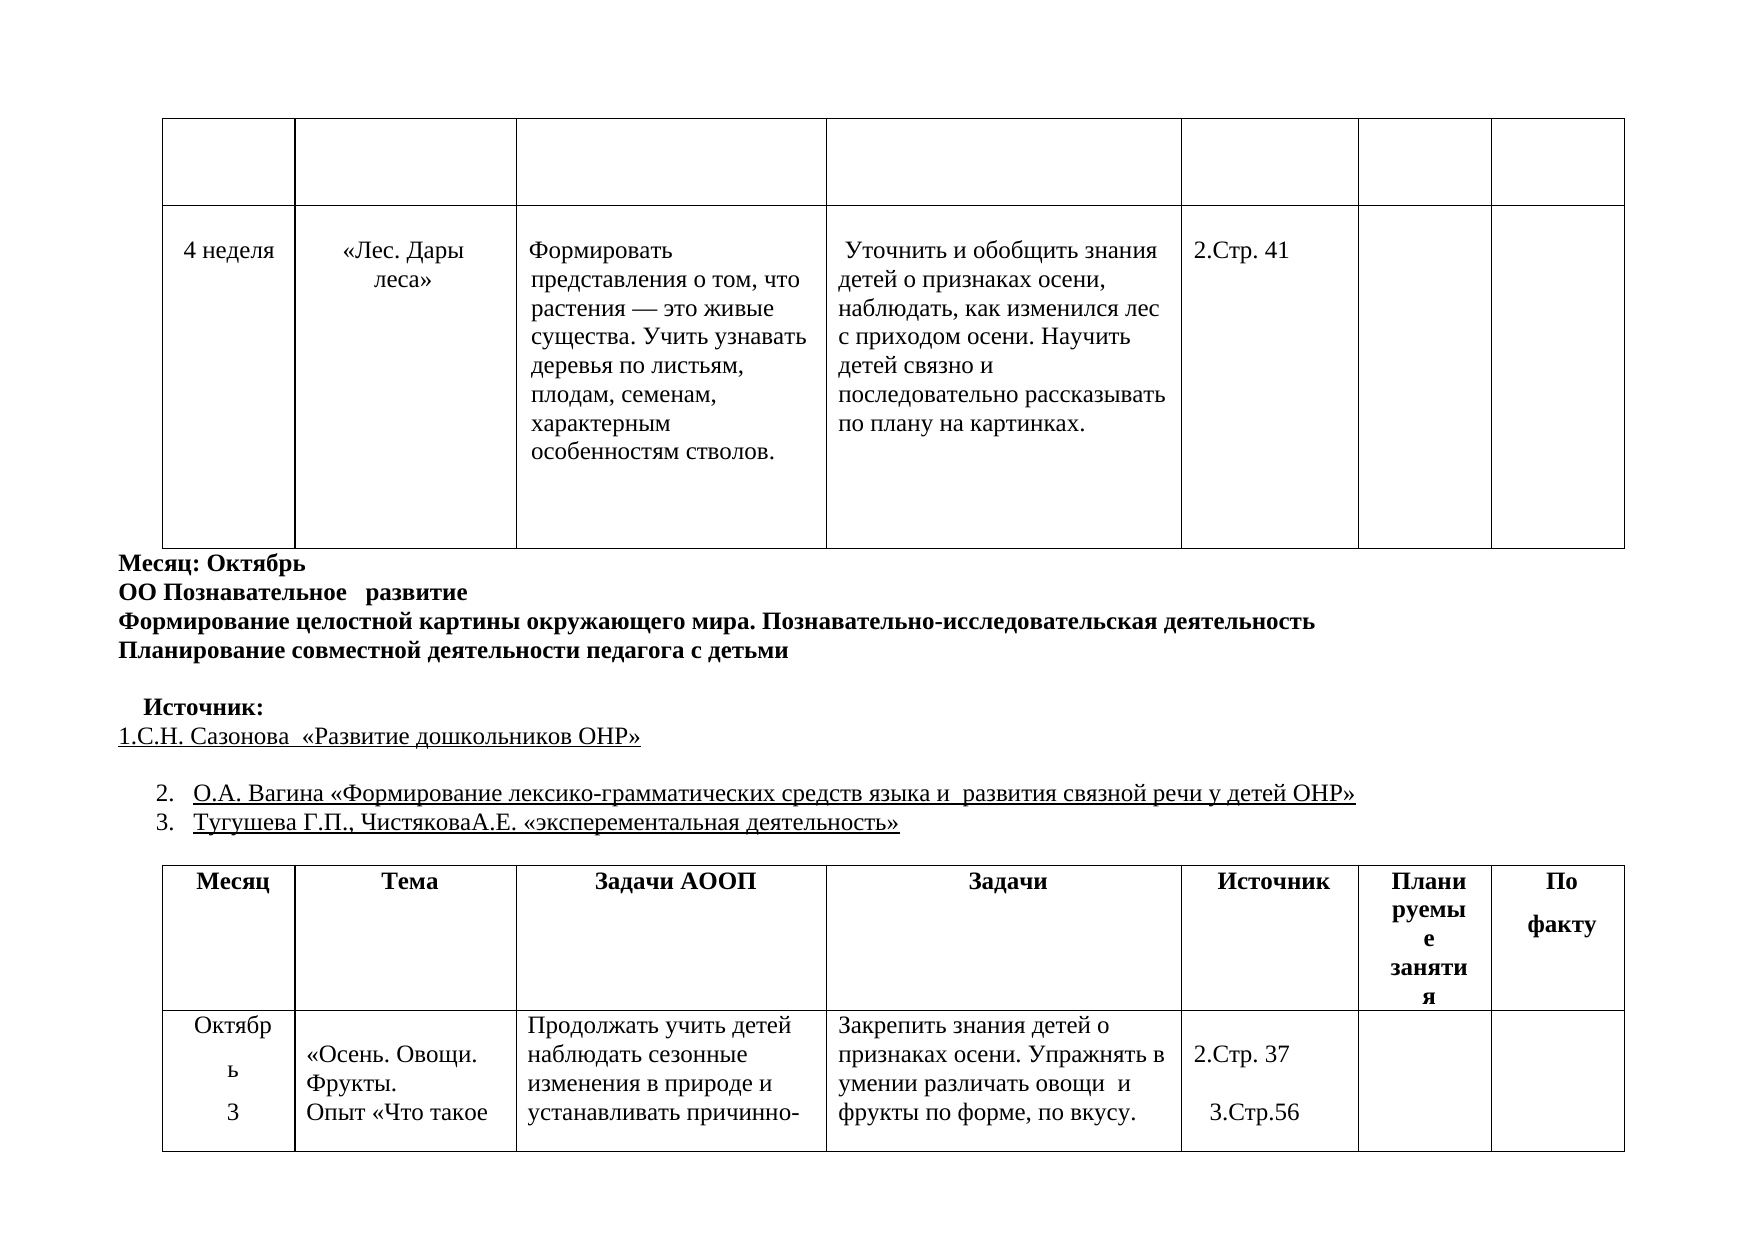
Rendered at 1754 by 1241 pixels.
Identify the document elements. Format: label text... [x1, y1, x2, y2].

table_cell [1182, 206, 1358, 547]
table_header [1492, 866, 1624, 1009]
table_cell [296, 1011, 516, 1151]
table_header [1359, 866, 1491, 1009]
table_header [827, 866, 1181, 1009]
text Источник: [118, 692, 1636, 721]
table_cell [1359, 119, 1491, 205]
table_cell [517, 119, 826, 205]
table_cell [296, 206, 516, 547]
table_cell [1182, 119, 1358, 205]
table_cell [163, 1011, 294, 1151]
list О.А. Вагина «Формирование лексико-грамматических средств языка и развития связной речи у детей ОНР» [156, 778, 1668, 807]
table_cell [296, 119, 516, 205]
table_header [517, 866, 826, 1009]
list Тугушева Г.П., ЧистяковаА.Е. «эксперементальная деятельность» [156, 807, 1668, 836]
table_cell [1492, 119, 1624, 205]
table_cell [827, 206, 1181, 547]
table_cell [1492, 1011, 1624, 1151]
text ОО Познавательное развитие [118, 577, 1636, 606]
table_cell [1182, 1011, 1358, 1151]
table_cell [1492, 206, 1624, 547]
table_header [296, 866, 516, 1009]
text 1.С.Н. Сазонова «Развитие дошкольников ОНР» [118, 721, 1636, 750]
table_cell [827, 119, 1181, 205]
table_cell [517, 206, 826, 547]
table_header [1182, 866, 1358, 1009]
text Месяц: Октябрь [118, 548, 1636, 577]
text Формирование целостной картины окружающего мира. Познавательно-исследовательская деятельность [118, 606, 1636, 635]
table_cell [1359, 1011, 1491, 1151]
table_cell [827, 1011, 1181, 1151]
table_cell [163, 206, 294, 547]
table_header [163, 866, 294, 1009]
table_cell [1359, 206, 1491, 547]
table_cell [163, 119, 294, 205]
text Планирование совместной деятельности педагога с детьми [118, 635, 1636, 663]
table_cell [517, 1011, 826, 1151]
